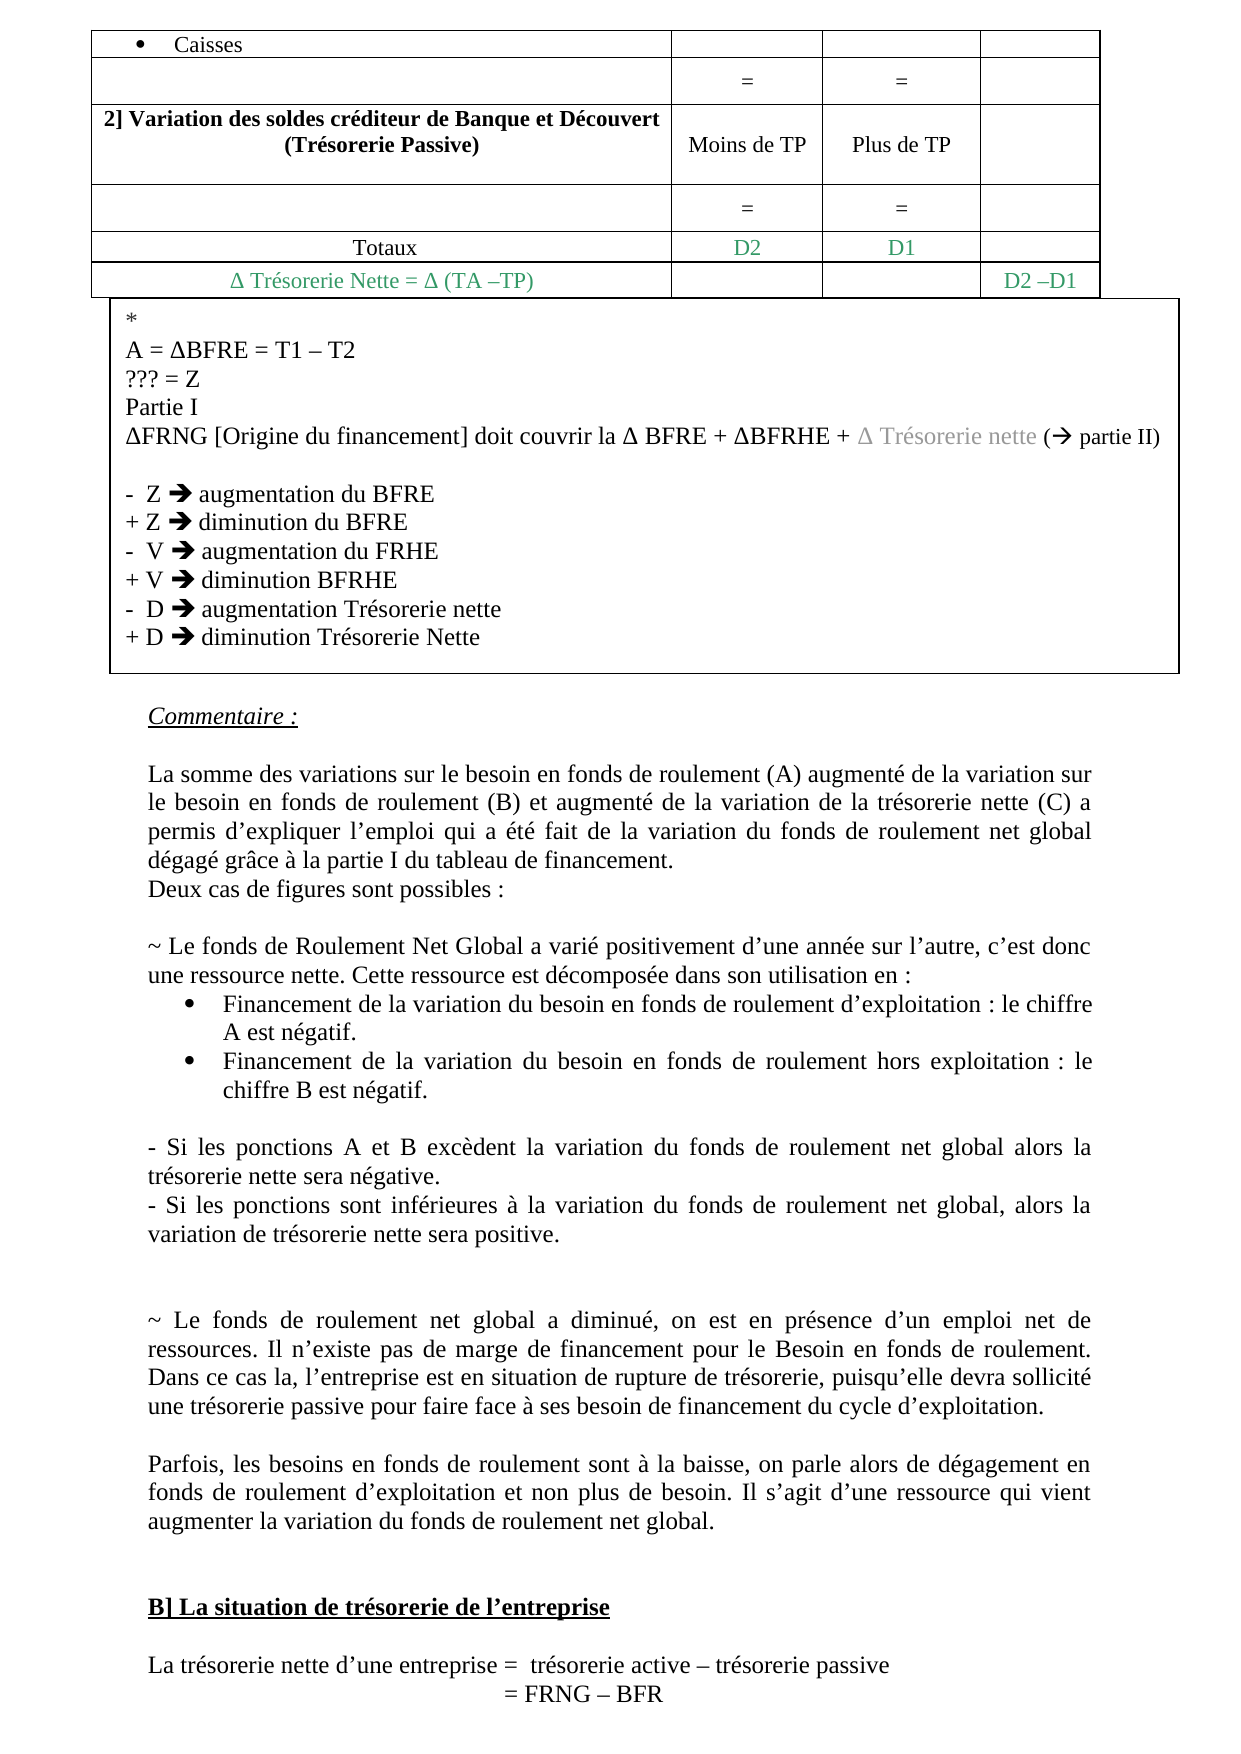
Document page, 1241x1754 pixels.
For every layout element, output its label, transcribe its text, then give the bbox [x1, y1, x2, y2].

text Deux cas de figures sont possibles : [148, 874, 1093, 902]
table_cell [981, 105, 1099, 184]
text B] La situation de trésorerie de l’entreprise [148, 1592, 1093, 1621]
table_cell 2] Variation des soldes créditeur de Banque et Découvert (Trésorerie Passive) [92, 105, 671, 184]
table_cell [92, 58, 671, 104]
table_cell Moins de TP [672, 105, 822, 184]
table_cell = [672, 185, 822, 231]
table_cell [92, 185, 671, 231]
text - Si les ponctions A et B excèdent la variation du fonds de roulement net global alors la trésorerie nette sera négative. [148, 1132, 1093, 1190]
text Parfois, les besoins en fonds de roulement sont à la baisse, on parle alors de dégagement en fonds de roulement d’exploitation et non plus de besoin. Il s’agit d’une ressource qui vient augmenter la variation du fonds de roulement net global. [148, 1449, 1093, 1535]
text La somme des variations sur le besoin en fonds de roulement (A) augmenté de la variation sur le besoin en fonds de roulement (B) et augmenté de la variation de la trésorerie nette (C) a permis d’expliquer l’emploi qui a été fait de la variation du fonds de roulement net global dégagé grâce à la partie I du tableau de financement. [148, 759, 1093, 874]
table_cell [672, 31, 822, 57]
text ~ Le fonds de roulement net global a diminué, on est en présence d’un emploi net de ressources. Il n’existe pas de marge de financement pour le Besoin en fonds de roulement. Dans ce cas la, l’entreprise est en situation de rupture de trésorerie, puisqu’elle devra sollicité une trésorerie passive pour faire face à ses besoin de financement du cycle d’exploitation. [148, 1305, 1093, 1420]
text - Si les ponctions sont inférieures à la variation du fonds de roulement net global, alors la variation de trésorerie nette sera positive. [148, 1190, 1093, 1247]
text ~ Le fonds de Roulement Net Global a varié positivement d’une année sur l’autre, c’est donc une ressource nette. Cette ressource est décomposée dans son utilisation en : [148, 931, 1093, 989]
text Commentaire : [148, 701, 1093, 730]
table_cell [981, 58, 1099, 104]
table_cell D2 –D1 [981, 263, 1099, 297]
table_cell = [823, 58, 980, 104]
table_cell [981, 31, 1099, 57]
table_cell Δ Trésorerie Nette = Δ (TA –TP) [92, 263, 671, 297]
table_cell = [823, 185, 980, 231]
table_cell [981, 232, 1099, 261]
table_cell [981, 185, 1099, 231]
table_cell D2 [672, 232, 822, 261]
table_cell [823, 263, 980, 297]
text = FRNG – BFR [148, 1679, 1093, 1707]
table_cell Plus de TP [823, 105, 980, 184]
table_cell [92, 31, 671, 57]
list Financement de la variation du besoin en fonds de roulement d’exploitation : le chiffre A est négatif. [185, 989, 1093, 1046]
table_cell D1 [823, 232, 980, 261]
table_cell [823, 31, 980, 57]
text La trésorerie nette d’une entreprise = trésorerie active – trésorerie passive [148, 1650, 1093, 1679]
table_cell [672, 263, 822, 297]
list Financement de la variation du besoin en fonds de roulement hors exploitation : le chiffre B est négatif. [185, 1046, 1093, 1104]
table_cell = [672, 58, 822, 104]
table_cell Totaux [92, 232, 671, 261]
